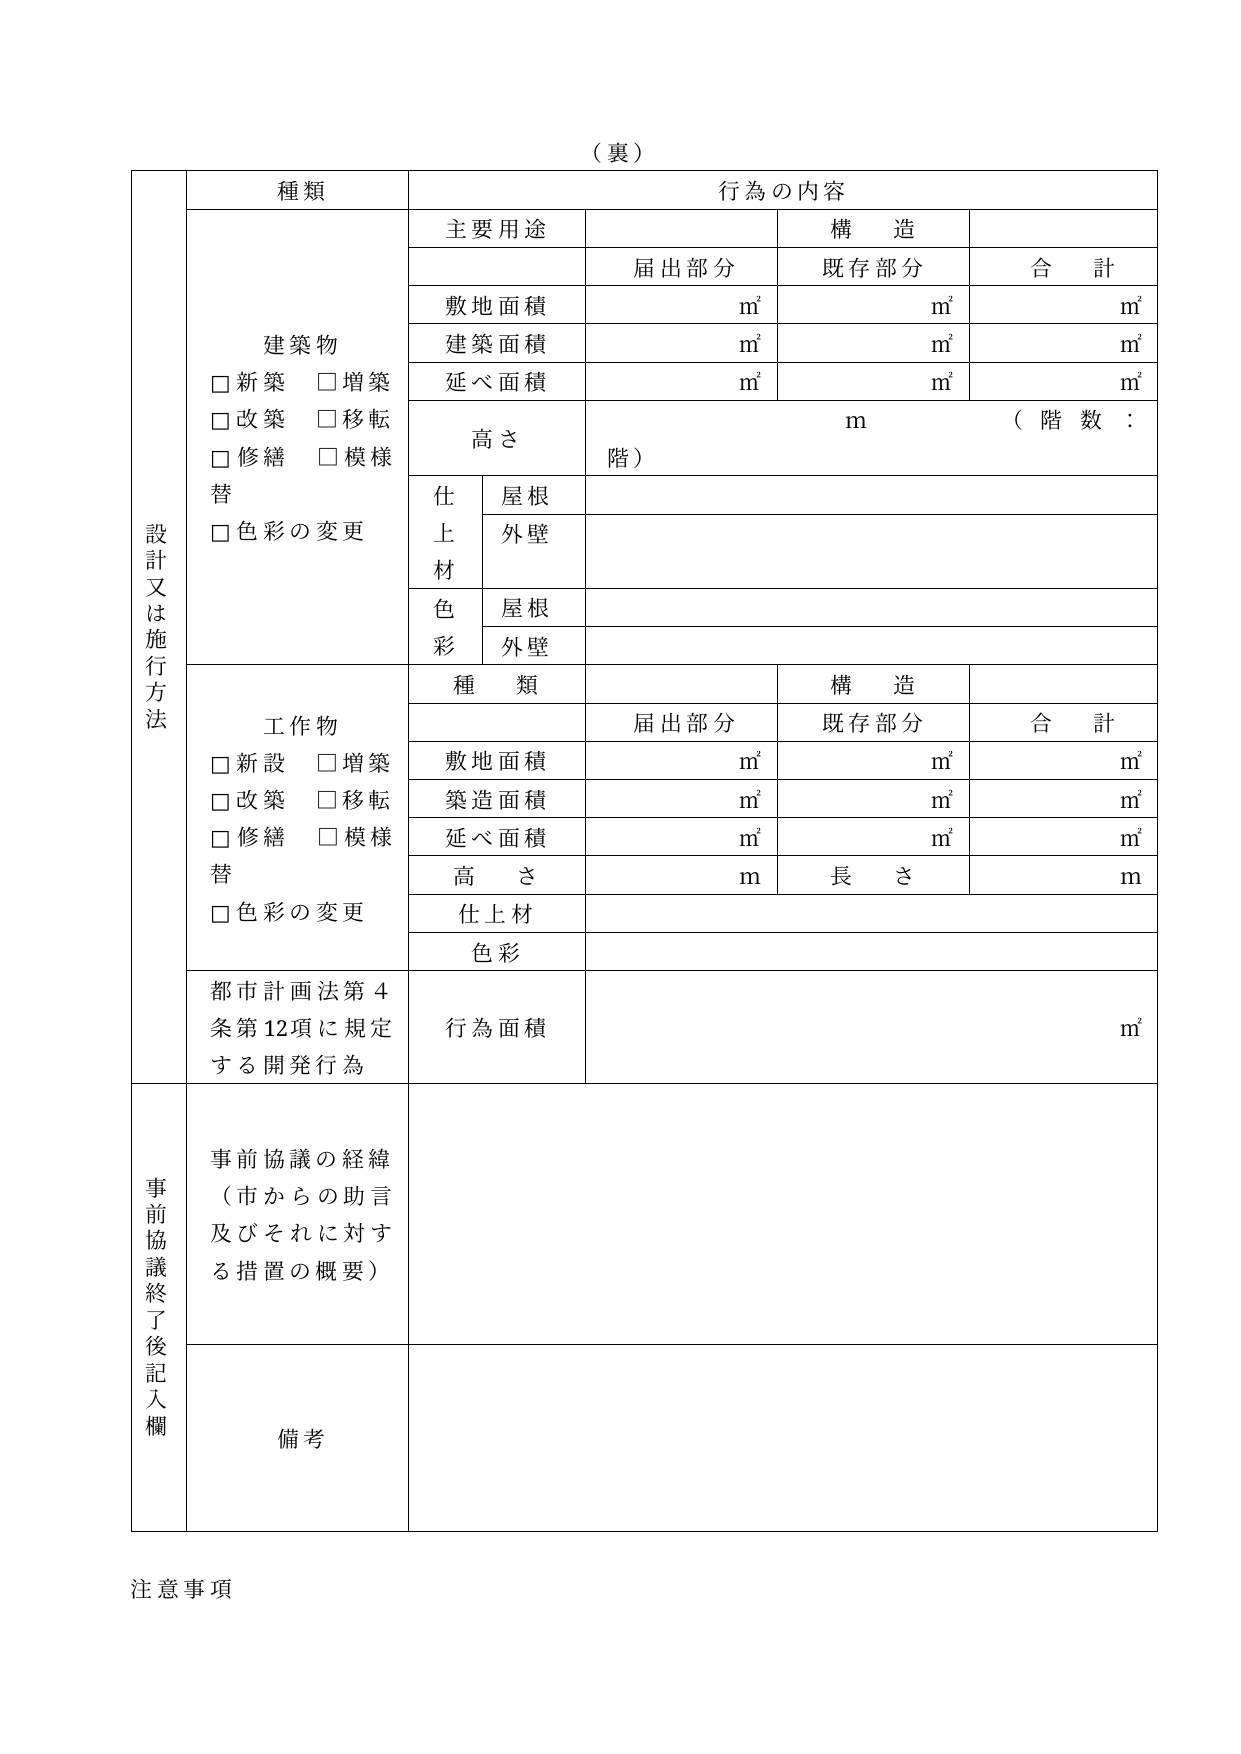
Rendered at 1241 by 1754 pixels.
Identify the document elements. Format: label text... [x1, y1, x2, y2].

table_cell 行為面積 [409, 971, 585, 1083]
table_cell 主要用途 [409, 210, 585, 247]
table_cell ㎡ [586, 780, 777, 817]
table_cell 色彩 [409, 589, 482, 664]
table_cell ㎡ [970, 286, 1157, 323]
table_cell ｍ [970, 856, 1157, 894]
text （裏） [131, 133, 1109, 170]
table_cell 種類 [409, 665, 585, 702]
table_cell [970, 665, 1157, 702]
table_cell [409, 1345, 1157, 1531]
table_cell [586, 665, 777, 702]
table_header 種類 [187, 171, 408, 209]
table_cell ｍ （階数： 階） [586, 401, 1157, 475]
table_cell 備考 [187, 1345, 408, 1531]
table_cell 屋根 [483, 589, 585, 626]
table_cell ㎡ [970, 324, 1157, 362]
table_cell 構造 [778, 210, 969, 247]
table_cell 都市計画法第４条第12項に規定する開発行為 [187, 971, 408, 1083]
table_header 行為の内容 [409, 171, 1157, 209]
table_cell [586, 627, 1157, 664]
table_cell ㎡ [586, 818, 777, 855]
table_cell ㎡ [970, 780, 1157, 817]
table_cell 仕上材 [409, 476, 482, 588]
table_cell 事前協議の経緯 （市からの助言及びそれに対する措置の概要） [187, 1084, 408, 1344]
table_cell ㎡ [586, 324, 777, 362]
text 注意事項 [131, 1569, 1109, 1606]
table_cell 合計 [970, 248, 1157, 285]
table_cell ㎡ [778, 780, 969, 817]
table_cell ㎡ [586, 971, 1157, 1083]
table_cell 色彩 [409, 933, 585, 970]
table_cell ㎡ [586, 742, 777, 779]
table_cell ㎡ [778, 363, 969, 400]
table_cell [409, 1084, 1157, 1344]
table_cell ｍ [586, 856, 777, 894]
table_cell 仕上材 [409, 895, 585, 932]
table_cell 既存部分 [778, 248, 969, 285]
table_cell 建築面積 [409, 324, 585, 362]
table_cell 事前協議終了後記入欄 [132, 1084, 186, 1531]
table_cell 既存部分 [778, 704, 969, 741]
table_cell 建築物 □新築 □増築 □改築 □移転 □修繕 □模様替 □色彩の変更 [187, 210, 408, 664]
table_cell 合計 [970, 704, 1157, 741]
table_cell [409, 704, 585, 741]
table_cell [586, 210, 777, 247]
table_cell ㎡ [970, 742, 1157, 779]
table_cell ㎡ [970, 818, 1157, 855]
table_cell 屋根 [483, 476, 585, 513]
table_cell 延べ面積 [409, 818, 585, 855]
table_cell [586, 515, 1157, 588]
table_cell 届出部分 [586, 248, 777, 285]
table_cell [409, 248, 585, 285]
table_header 設計又は施行方法 [132, 171, 186, 1083]
table_cell [586, 933, 1157, 970]
table_cell 長さ [778, 856, 969, 894]
table_cell ㎡ [586, 363, 777, 400]
table_cell 構造 [778, 665, 969, 702]
table_cell ㎡ [778, 742, 969, 779]
table_cell [586, 476, 1157, 513]
table_cell 敷地面積 [409, 286, 585, 323]
table_cell [586, 589, 1157, 626]
table_cell 外壁 [483, 515, 585, 588]
table_cell 高さ [409, 401, 585, 475]
table_cell ㎡ [970, 363, 1157, 400]
table_cell 高さ [409, 856, 585, 894]
table_cell 敷地面積 [409, 742, 585, 779]
table_cell ㎡ [586, 286, 777, 323]
table_cell 築造面積 [409, 780, 585, 817]
table_cell 届出部分 [586, 704, 777, 741]
table_cell ㎡ [778, 286, 969, 323]
table_cell 延べ面積 [409, 363, 585, 400]
table_cell [970, 210, 1157, 247]
table_cell ㎡ [778, 818, 969, 855]
table_cell ㎡ [778, 324, 969, 362]
table_cell 工作物 □新設 □増築 □改築 □移転 □修繕 □模様替 □色彩の変更 [187, 665, 408, 970]
table_cell [586, 895, 1157, 932]
table_cell 外壁 [483, 627, 585, 664]
